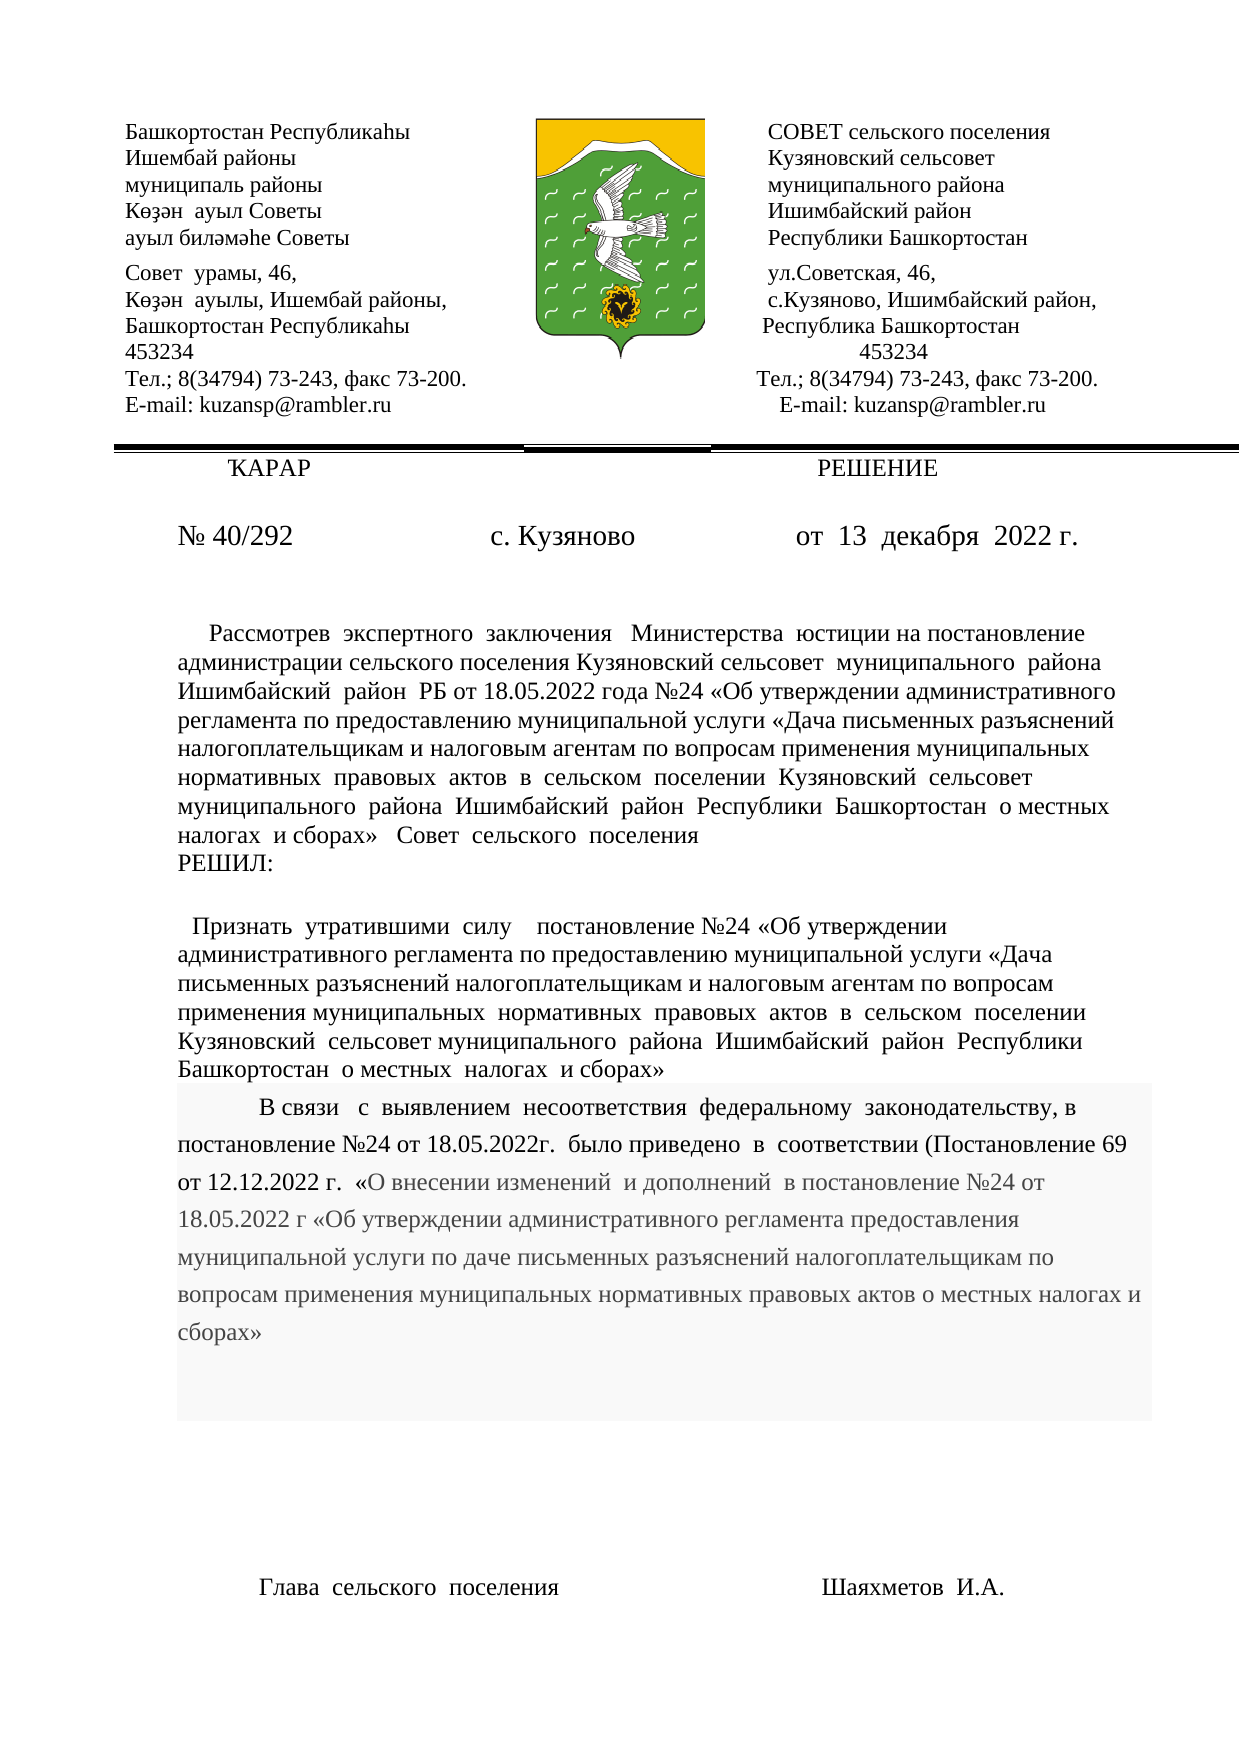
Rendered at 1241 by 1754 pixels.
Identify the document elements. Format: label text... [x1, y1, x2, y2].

text Признать утратившими силу постановление №24 «Об утверждении административного регламента по предоставлению муниципальной услуги «Дача письменных разъяснений налогоплательщикам и налоговым агентам по вопросам применения муниципальных нормативных правовых актов в сельском поселении Кузяновский сельсовет муниципального района Ишимбайский район Республики Башкортостан о местных налогах и сборах» [177, 911, 1152, 1083]
text Рассмотрев экспертного заключения Министерства юстиции на постановление администрации сельского поселения Кузяновский сельсовет муниципального района Ишимбайский район РБ от 18.05.2022 года №24 «Об утверждении административного регламента по предоставлению муниципальной услуги «Дача письменных разъяснений налогоплательщикам и налоговым агентам по вопросам применения муниципальных нормативных правовых актов в сельском поселении Кузяновский сельсовет муниципального района Ишимбайский район Республики Башкортостан о местных налогах и сборах» Совет сельского поселения РЕШИЛ: [177, 618, 1152, 877]
table_cell ул.Советская, 46, с.Кузяново, Ишимбайский район, Республика Башкортостан 453234 Тел.; 8(34794) 73-243, факс 73-200. Е-mail: kuzansp@rambler.ru [711, 250, 1238, 444]
table_header СОВЕТ сельского поселения Кузяновский сельсовет муниципального района Ишимбайский район Республики Башкортостан [711, 118, 1238, 250]
picture [535, 118, 705, 359]
text вопросам применения муниципальных нормативных правовых актов о местных налогах и сборах» [177, 1271, 1152, 1346]
table_header [524, 118, 711, 444]
text В связи с выявлением несоответствия федеральному законодательству, в постановление №24 от 18.05.2022г. было приведено в соответствии (Постановление 69 от 12.12.2022 г. «О внесении изменений и дополнений в постановление №24 от 18.05.2022 г «Об утверждении административного регламента предоставления муниципальной услуги по даче письменных разъяснений налогоплательщикам по [177, 1083, 1152, 1271]
text Глава сельского поселения Шаяхметов И.А. [177, 1572, 1152, 1600]
text Ҡарар решение [177, 453, 1152, 482]
text № 40/292 с. Кузяново от 13 декабря 2022 г. [177, 518, 1152, 551]
table_header Башкортостан Республикаhы Ишембай районы муниципаль районы Көҙән ауыл Советы ауыл биләмәhе Советы [114, 118, 524, 250]
table_cell Совет урамы, 46, Көҙән ауылы, Ишембай районы, Башкортостан Республикаһы 453234 Тел.; 8(34794) 73-243, факс 73-200. Е-mail: kuzansp@rambler.ru [114, 250, 524, 444]
